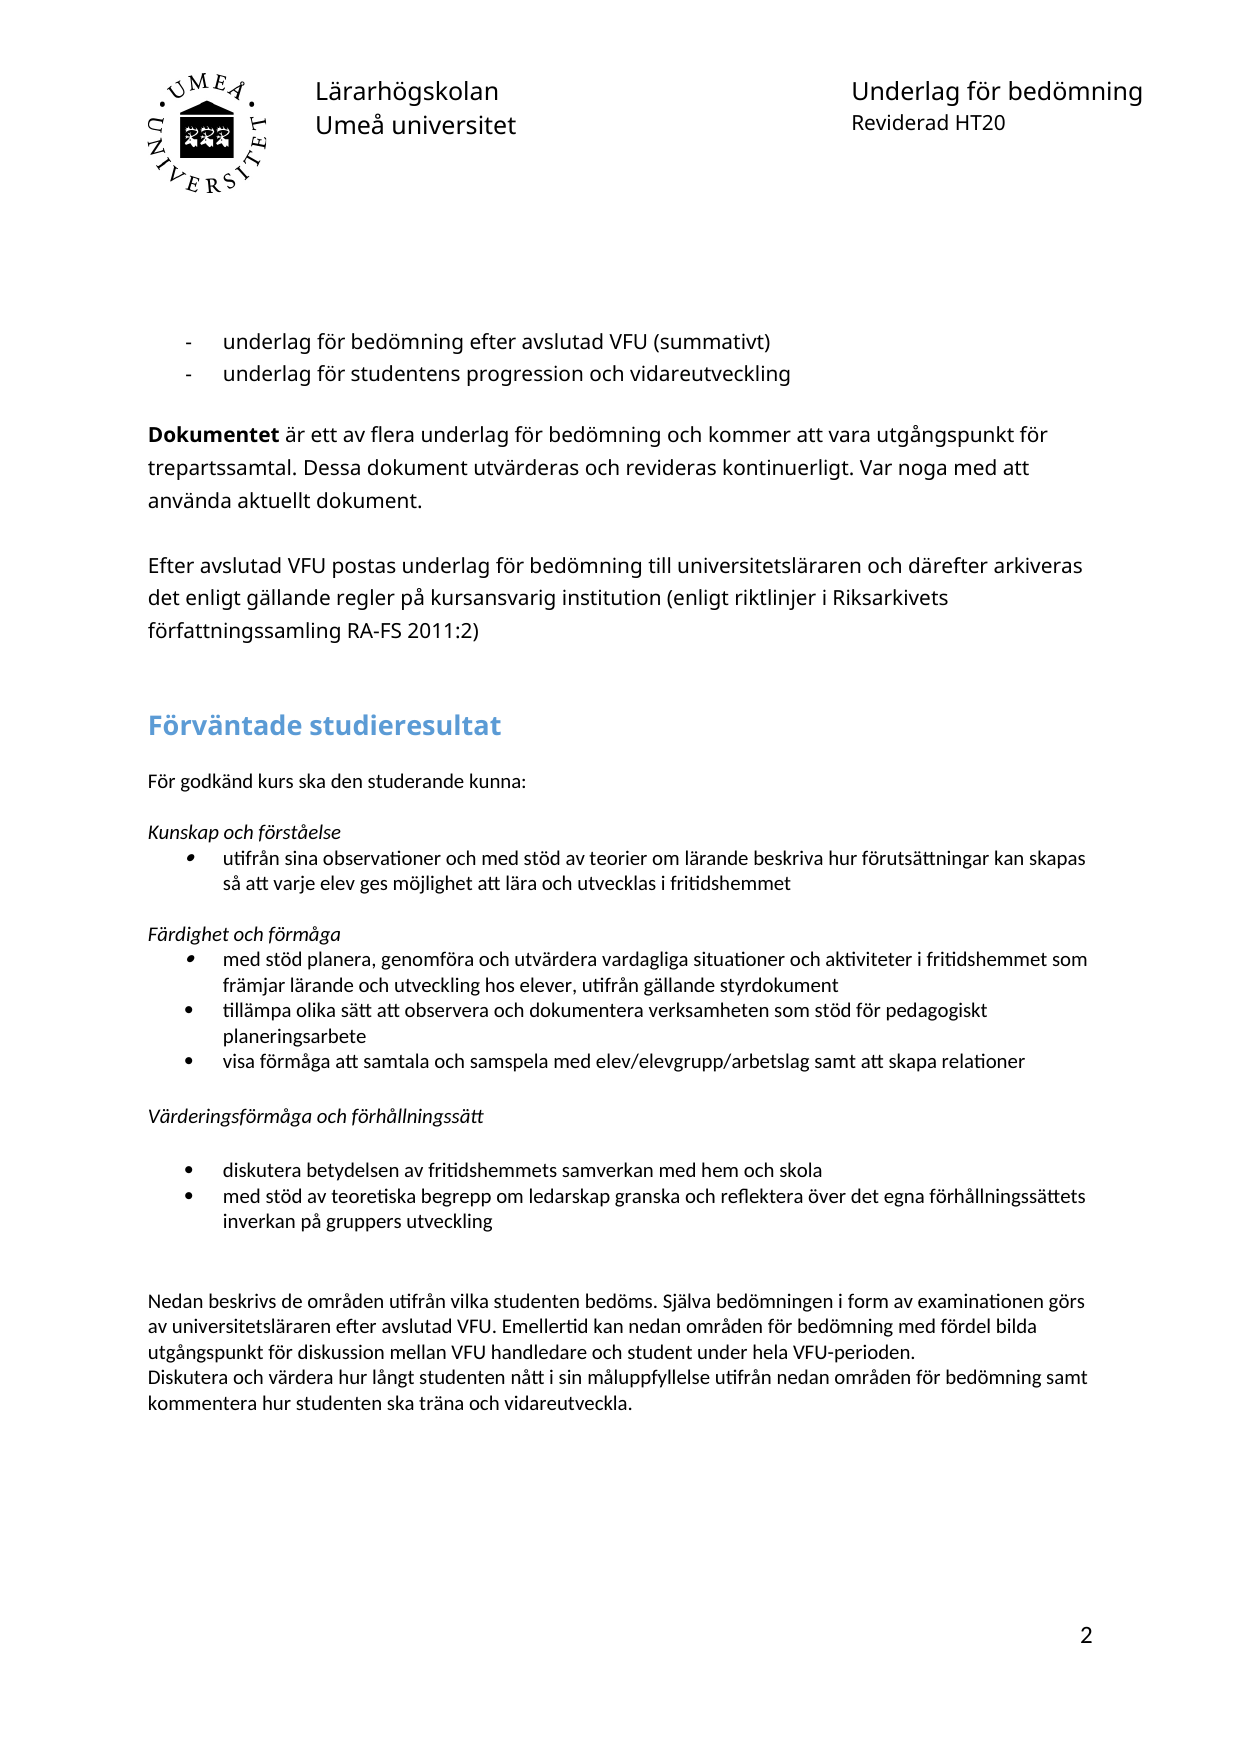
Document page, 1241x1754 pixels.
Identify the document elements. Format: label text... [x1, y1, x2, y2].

list visa förmåga att samtala och samspela med elev/elevgrupp/arbetslag samt att skapa relationer [185, 1048, 1093, 1074]
text För godkänd kurs ska den studerande kunna: [148, 769, 1093, 794]
list tillämpa olika sätt att observera och dokumentera verksamheten som stöd för pedagogiskt planeringsarbete [185, 997, 1093, 1048]
text Värderingsförmåga och förhållningssätt [148, 1103, 1093, 1128]
text Färdighet och förmåga [148, 921, 1093, 947]
text Kunskap och förståelse [148, 794, 1093, 845]
list diskutera betydelsen av fritidshemmets samverkan med hem och skola [185, 1157, 1093, 1183]
list med stöd planera, genomföra och utvärdera vardagliga situationer och aktiviteter i fritidshemmet som främjar lärande och utveckling hos elever, utifrån gällande styrdokument [185, 947, 1093, 997]
list utifrån sina observationer och med stöd av teorier om lärande beskriva hur förutsättningar kan skapas så att varje elev ges möjlighet att lära och utvecklas i fritidshemmet [185, 845, 1093, 896]
subtitle Förväntade studieresultat [148, 706, 1093, 743]
list underlag för bedömning efter avslutad VFU (summativt) [185, 327, 1093, 355]
text Nedan beskrivs de områden utifrån vilka studenten bedöms. Själva bedömningen i form av examinationen görs av universitetsläraren efter avslutad VFU. Emellertid kan nedan områden för bedömning med fördel bilda utgångspunkt för diskussion mellan VFU handledare och student under hela VFU-perioden. [148, 1288, 1093, 1364]
text Efter avslutad VFU postas underlag för bedömning till universitetsläraren och därefter arkiveras det enligt gällande regler på kursansvarig institution (enligt riktlinjer i Riksarkivets författningssamling RA-FS 2011:2) [148, 551, 1093, 644]
list underlag för studentens progression och vidareutveckling [185, 359, 1093, 388]
picture [147, 73, 267, 193]
text Dokumentet är ett av flera underlag för bedömning och kommer att vara utgångspunkt för trepartssamtal. Dessa dokument utvärderas och revideras kontinuerligt. Var noga med att använda aktuellt dokument. [148, 421, 1093, 514]
text Diskutera och värdera hur långt studenten nått i sin måluppfyllelse utifrån nedan områden för bedömning samt kommentera hur studenten ska träna och vidareutveckla. [148, 1364, 1093, 1415]
list med stöd av teoretiska begrepp om ledarskap granska och reflektera över det egna förhållningssättets inverkan på gruppers utveckling [185, 1183, 1093, 1234]
